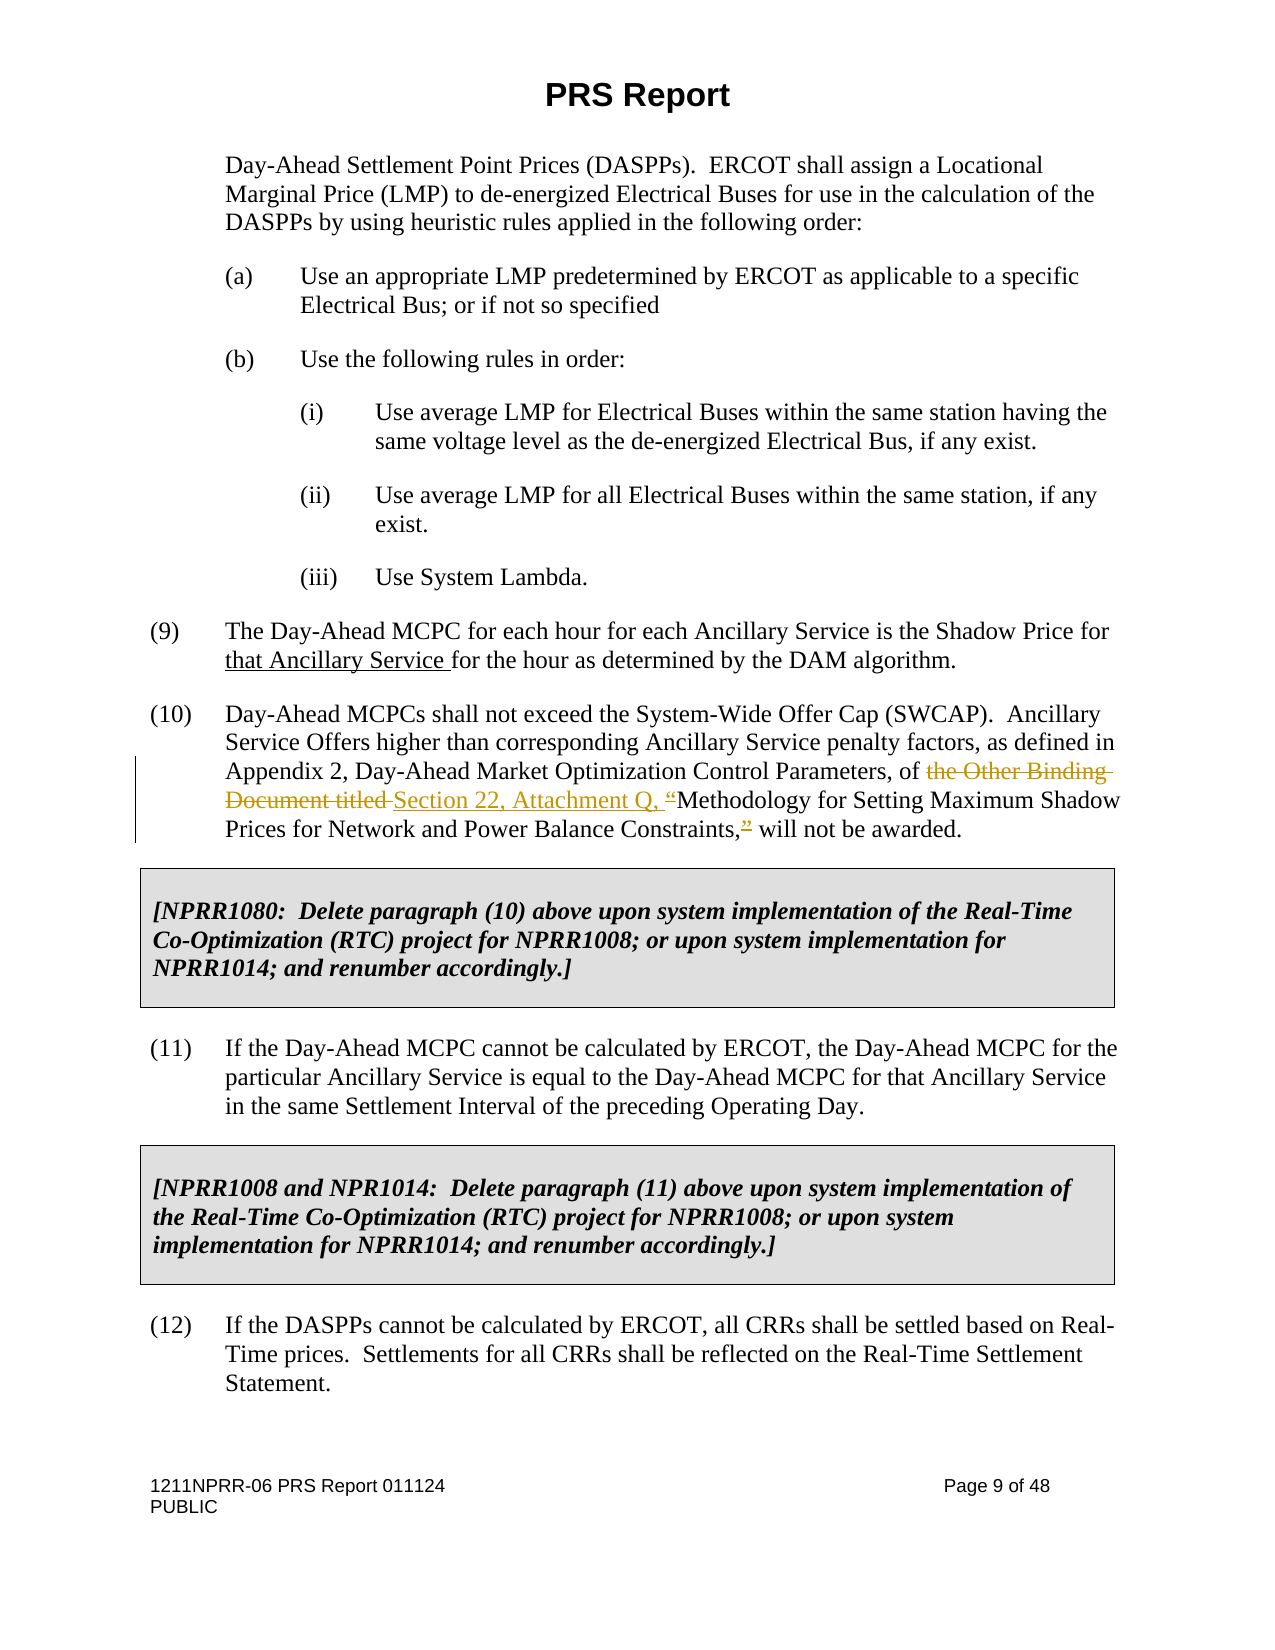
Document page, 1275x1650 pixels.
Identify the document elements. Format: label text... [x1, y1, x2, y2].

list (i) Use average LMP for Electrical Buses within the same station having the same voltage level as the de-energized Electrical Bus, if any exist. [300, 397, 1125, 455]
table_header [NPRR1008 and NPR1014: Delete paragraph (11) above upon system implementation of the Real-Time Co-Optimization (RTC) project for NPRR1008; or upon system implementation for NPRR1014; and renumber accordingly.] [141, 1146, 1114, 1284]
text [150, 150, 1125, 236]
text (11) If the Day-Ahead MCPC cannot be calculated by ERCOT, the Day-Ahead MCPC for the particular Ancillary Service is equal to the Day-Ahead MCPC for that Ancillary Service in the same Settlement Interval of the preceding Operating Day. [150, 1033, 1125, 1119]
text (9) The Day-Ahead MCPC for each hour for each Ancillary Service is the Shadow Price for that Ancillary Service for the hour as determined by the DAM algorithm. [150, 616, 1125, 674]
text (12) If the DASPPs cannot be calculated by ERCOT, all CRRs shall be settled based on Real-Time prices. Settlements for all CRRs shall be reflected on the Real-Time Settlement Statement. [150, 1310, 1125, 1397]
text (10) Day-Ahead MCPCs shall not exceed the System-Wide Offer Cap (SWCAP). Ancillary Service Offers higher than corresponding Ancillary Service penalty factors, as defined in Appendix 2, Day-Ahead Market Optimization Control Parameters, of Methodology for Setting Maximum Shadow Prices for Network and Power Balance Constraints, will not be awarded. [150, 699, 1125, 842]
list (a) Use an appropriate LMP predetermined by ERCOT as applicable to a specific Electrical Bus; or if not so specified [225, 261, 1125, 319]
list (ii) Use average LMP for all Electrical Buses within the same station, if any exist. [300, 480, 1125, 537]
text (iii) Use System Lambda. [300, 562, 1125, 591]
table_header [NPRR1080: Delete paragraph (10) above upon system implementation of the Real-Time Co-Optimization (RTC) project for NPRR1008; or upon system implementation for NPRR1014; and renumber accordingly.] [141, 869, 1114, 1007]
list (b) Use the following rules in order: [225, 344, 1125, 372]
